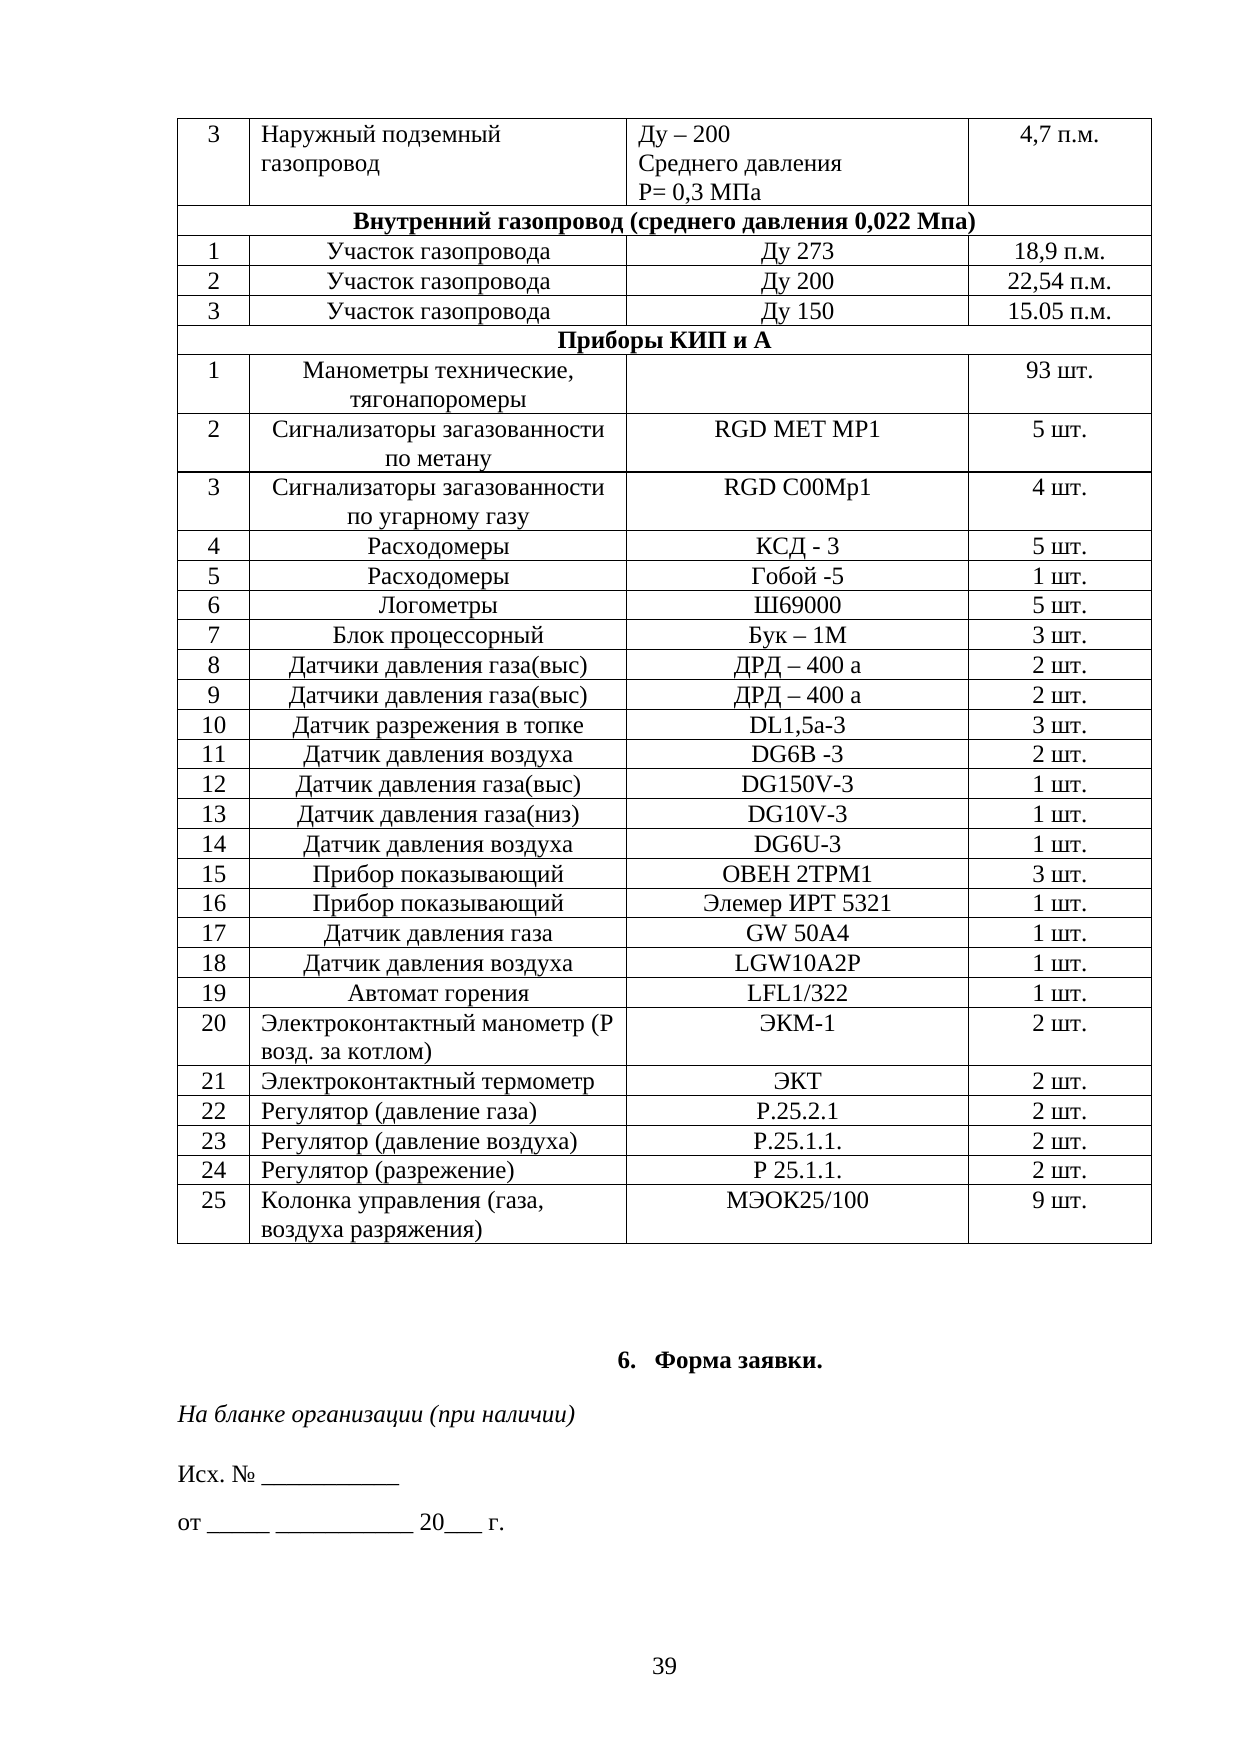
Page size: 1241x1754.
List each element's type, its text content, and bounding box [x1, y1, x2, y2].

table_cell LGW10A2P [627, 948, 968, 977]
table_cell 1 шт. [969, 561, 1151, 589]
table_cell 15 [178, 859, 249, 887]
table_cell Р.25.1.1. [627, 1126, 968, 1154]
table_cell Ду 273 [627, 236, 968, 265]
table_cell Ду 150 [627, 296, 968, 324]
table_cell Логометры [250, 591, 626, 619]
table_cell Датчики давления газа(выс) [250, 680, 626, 709]
text Исх. № ___________ [177, 1459, 1152, 1488]
table_cell 5 [178, 561, 249, 589]
table_cell DG150V-3 [627, 769, 968, 798]
table_cell 11 [178, 740, 249, 768]
table_cell 93 шт. [969, 355, 1151, 413]
table_cell 18 [178, 948, 249, 977]
table_cell КСД - 3 [627, 531, 968, 560]
table_cell 15.05 п.м. [969, 296, 1151, 324]
table_cell 10 [178, 710, 249, 738]
table_cell 2 шт. [969, 680, 1151, 709]
table_cell RGD MET MP1 [627, 414, 968, 471]
table_cell 20 [178, 1008, 249, 1065]
table_cell GW 50A4 [627, 918, 968, 947]
table_cell Датчик давления воздуха [250, 740, 626, 768]
table_cell 22,54 п.м. [969, 266, 1151, 295]
text На бланке организации (при наличии) [177, 1399, 1152, 1428]
table_cell МЭОК25/100 [627, 1185, 968, 1243]
table_cell 17 [178, 918, 249, 947]
table_cell Приборы КИП и А [178, 326, 1151, 354]
table_cell 4,7 п.м. [969, 119, 1151, 205]
table_cell Электроконтактный термометр [250, 1066, 626, 1095]
table_cell Расходомеры [250, 561, 626, 589]
table_cell 8 [178, 650, 249, 679]
table_cell 9 [178, 680, 249, 709]
table_cell Датчик давления газа(выс) [250, 769, 626, 798]
table_cell DG6U-3 [627, 829, 968, 858]
table_cell 1 шт. [969, 978, 1151, 1007]
table_cell Ду 200 [627, 266, 968, 295]
table_cell 1 шт. [969, 889, 1151, 917]
table_cell Колонка управления (газа, воздуха разряжения) [250, 1185, 626, 1243]
table_cell 22 [178, 1096, 249, 1125]
table_cell 1 [178, 355, 249, 413]
table_cell ОВЕН 2ТРМ1 [627, 859, 968, 887]
table_cell 2 шт. [969, 740, 1151, 768]
table_cell 5 шт. [969, 531, 1151, 560]
table_cell 25 [178, 1185, 249, 1243]
table_cell 6 [178, 591, 249, 619]
table_cell 9 шт. [969, 1185, 1151, 1243]
table_cell 2 шт. [969, 1066, 1151, 1095]
table_cell 1 шт. [969, 829, 1151, 858]
table_cell 2 шт. [969, 1096, 1151, 1125]
table_cell Участок газопровода [250, 296, 626, 324]
table_cell Электроконтактный манометр (Р возд. за котлом) [250, 1008, 626, 1065]
table_cell 1 шт. [969, 799, 1151, 828]
table_cell 4 [178, 531, 249, 560]
table_cell 2 шт. [969, 1156, 1151, 1184]
table_cell Наружный подземный газопровод [250, 119, 626, 205]
table_cell 1 [178, 236, 249, 265]
table_cell 16 [178, 889, 249, 917]
table_cell 18,9 п.м. [969, 236, 1151, 265]
table_cell ДРД – 400 а [627, 650, 968, 679]
table_cell Регулятор (давление воздуха) [250, 1126, 626, 1154]
table_cell Элемер ИРТ 5321 [627, 889, 968, 917]
table_cell 23 [178, 1126, 249, 1154]
table_cell Датчик давления воздуха [250, 948, 626, 977]
table_cell Регулятор (разрежение) [250, 1156, 626, 1184]
table_cell 3 шт. [969, 710, 1151, 738]
table_cell Р 25.1.1. [627, 1156, 968, 1184]
table_cell Датчик разрежения в топке [250, 710, 626, 738]
table_cell Прибор показывающий [250, 889, 626, 917]
table_cell 2 шт. [969, 1008, 1151, 1065]
table_cell 2 [178, 266, 249, 295]
table_cell 3 [178, 296, 249, 324]
table_cell DG10V-3 [627, 799, 968, 828]
table_cell Внутренний газопровод (среднего давления 0,022 Мпа) [178, 206, 1151, 235]
table_cell Блок процессорный [250, 620, 626, 649]
table_cell 19 [178, 978, 249, 1007]
table_cell 3 [178, 119, 249, 205]
table_cell Манометры технические, тягонапоромеры [250, 355, 626, 413]
table_cell 12 [178, 769, 249, 798]
table_cell DL1,5a-3 [627, 710, 968, 738]
table_cell 1 шт. [969, 948, 1151, 977]
table_cell LFL1/322 [627, 978, 968, 1007]
table_cell 24 [178, 1156, 249, 1184]
table_cell 4 шт. [969, 473, 1151, 530]
table_cell Бук – 1М [627, 620, 968, 649]
table_cell Участок газопровода [250, 266, 626, 295]
table_cell 7 [178, 620, 249, 649]
table_cell ЭКТ [627, 1066, 968, 1095]
table_cell Датчик давления газа(низ) [250, 799, 626, 828]
table_cell 2 шт. [969, 1126, 1151, 1154]
table_cell [627, 355, 968, 413]
table_cell RGD C00Mp1 [627, 473, 968, 530]
table_cell Датчик давления газа [250, 918, 626, 947]
list Форма заявки. [288, 1345, 1152, 1374]
table_cell Расходомеры [250, 531, 626, 560]
table_cell Ш69000 [627, 591, 968, 619]
table_cell Р.25.2.1 [627, 1096, 968, 1125]
table_cell Регулятор (давление газа) [250, 1096, 626, 1125]
table_cell Прибор показывающий [250, 859, 626, 887]
table_cell Сигнализаторы загазованности по угарному газу [250, 473, 626, 530]
table_cell DG6B -3 [627, 740, 968, 768]
table_cell Участок газопровода [250, 236, 626, 265]
text от _____ ___________ 20___ г. [177, 1507, 1152, 1535]
table_cell 5 шт. [969, 591, 1151, 619]
table_cell 13 [178, 799, 249, 828]
table_cell 1 шт. [969, 918, 1151, 947]
table_cell ЭКМ-1 [627, 1008, 968, 1065]
table_cell 1 шт. [969, 769, 1151, 798]
table_cell 2 [178, 414, 249, 471]
table_cell Датчики давления газа(выс) [250, 650, 626, 679]
table_cell 5 шт. [969, 414, 1151, 471]
table_cell Датчик давления воздуха [250, 829, 626, 858]
table_cell 3 [178, 473, 249, 530]
table_cell ДРД – 400 а [627, 680, 968, 709]
table_cell Автомат горения [250, 978, 626, 1007]
table_cell 3 шт. [969, 859, 1151, 887]
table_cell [627, 119, 968, 205]
table_cell 3 шт. [969, 620, 1151, 649]
table_cell Сигнализаторы загазованности по метану [250, 414, 626, 471]
table_cell 21 [178, 1066, 249, 1095]
table_cell 2 шт. [969, 650, 1151, 679]
table_cell Гобой -5 [627, 561, 968, 589]
table_cell 14 [178, 829, 249, 858]
